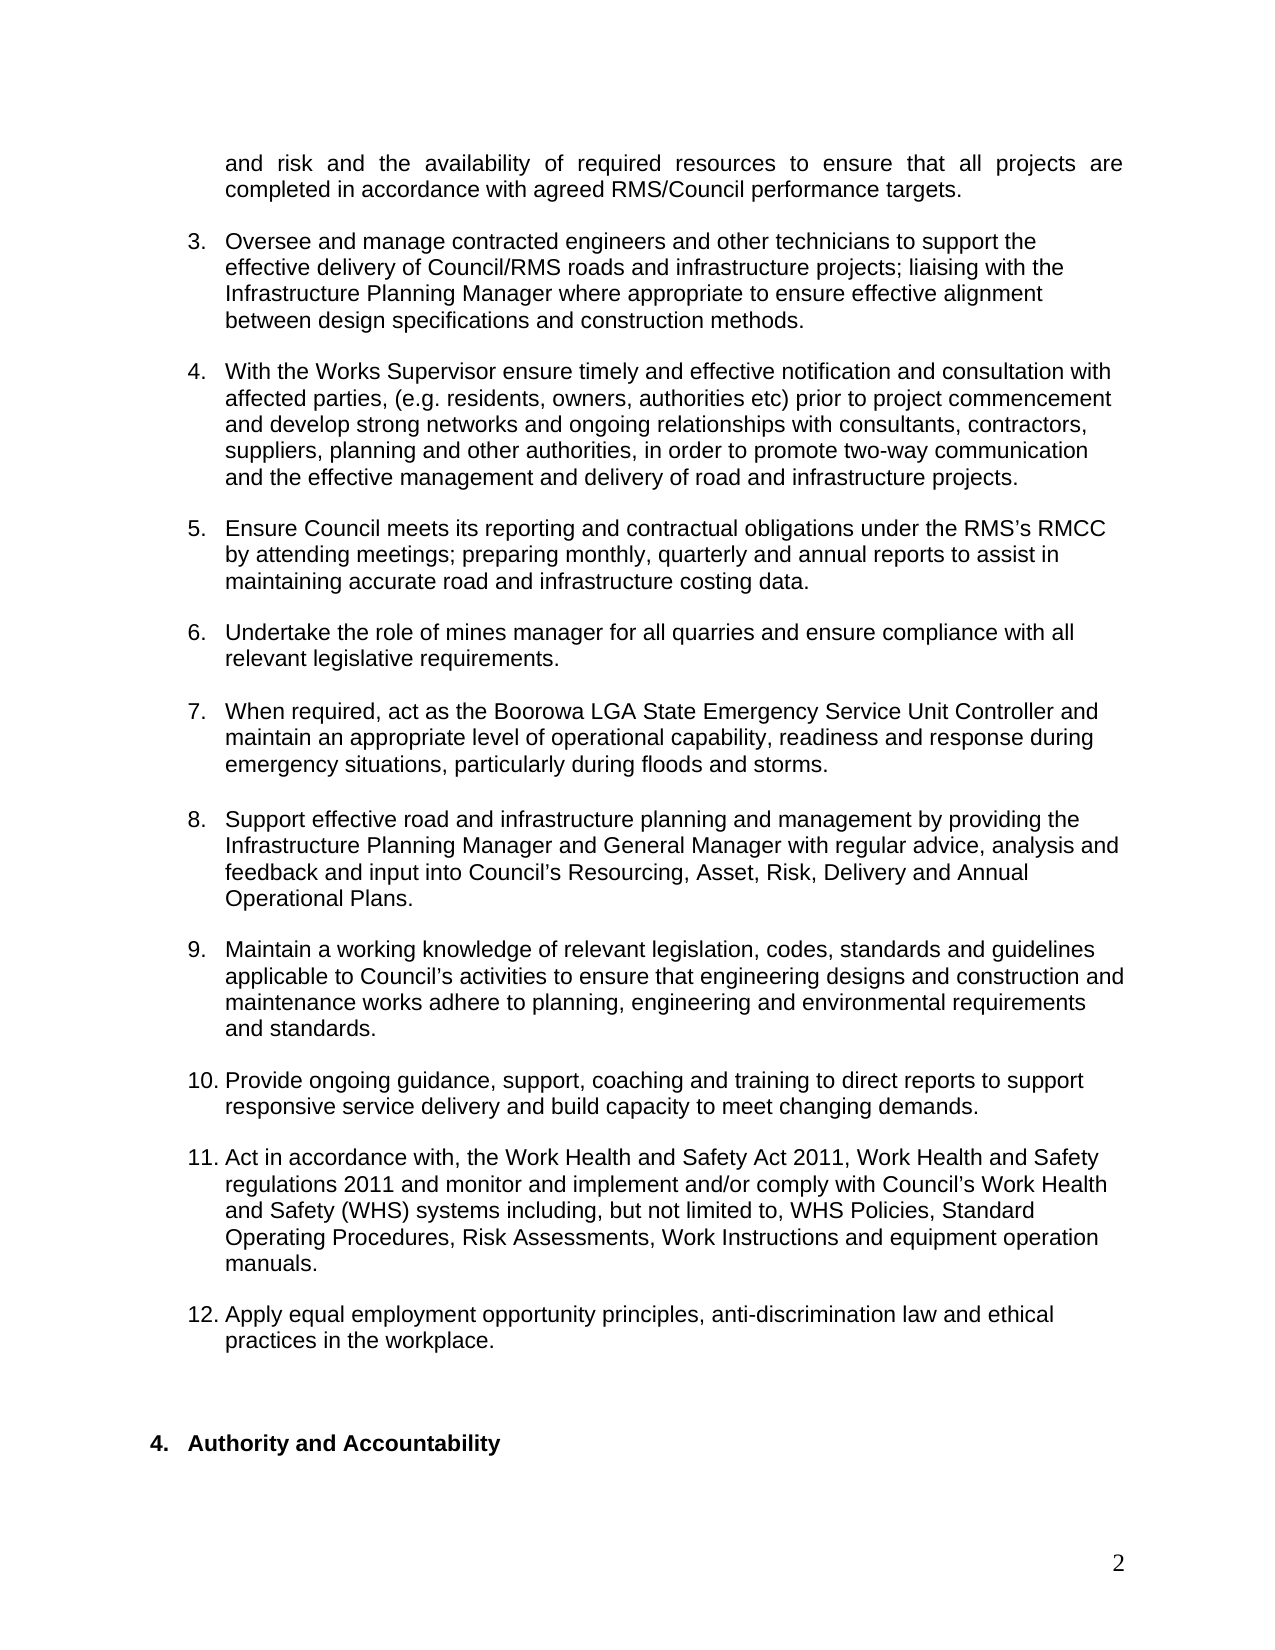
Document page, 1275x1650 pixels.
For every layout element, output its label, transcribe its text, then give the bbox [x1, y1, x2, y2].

list Oversee and manage contracted engineers and other technicians to support the effective delivery of Council/RMS roads and infrastructure projects; liaising with the Infrastructure Planning Manager where appropriate to ensure effective alignment between design specifications and construction methods. [187, 228, 1125, 333]
list Maintain a working knowledge of relevant legislation, codes, standards and guidelines applicable to Council’s activities to ensure that engineering designs and construction and maintenance works adhere to planning, engineering and environmental requirements and standards. [187, 936, 1125, 1042]
list Provide ongoing guidance, support, coaching and training to direct reports to support responsive service delivery and build capacity to meet changing demands. [187, 1067, 1125, 1119]
list When required, act as the Boorowa LGA State Emergency Service Unit Controller and maintain an appropriate level of operational capability, readiness and response during emergency situations, particularly during floods and storms. [187, 698, 1125, 777]
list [187, 150, 1125, 203]
list Undertake the role of mines manager for all quarries and ensure compliance with all relevant legislative requirements. [187, 619, 1125, 672]
list Authority and Accountability [150, 1430, 1125, 1457]
list With the Works Supervisor ensure timely and effective notification and consultation with affected parties, (e.g. residents, owners, authorities etc) prior to project commencement and develop strong networks and ongoing relationships with consultants, contractors, suppliers, planning and other authorities, in order to promote two-way communication and the effective management and delivery of road and infrastructure projects. [187, 358, 1125, 490]
list Support effective road and infrastructure planning and management by providing the Infrastructure Planning Manager and General Manager with regular advice, analysis and feedback and input into Council’s Resourcing, Asset, Risk, Delivery and Annual Operational Plans. [187, 806, 1125, 911]
list Ensure Council meets its reporting and contractual obligations under the RMS’s RMCC by attending meetings; preparing monthly, quarterly and annual reports to assist in maintaining accurate road and infrastructure costing data. [187, 515, 1125, 594]
list Apply equal employment opportunity principles, anti-discrimination law and ethical practices in the workplace. [187, 1301, 1125, 1354]
list Act in accordance with, the Work Health and Safety Act 2011, Work Health and Safety regulations 2011 and monitor and implement and/or comply with Council’s Work Health and Safety (WHS) systems including, but not limited to, WHS Policies, Standard Operating Procedures, Risk Assessments, Work Instructions and equipment operation manuals. [187, 1144, 1125, 1276]
